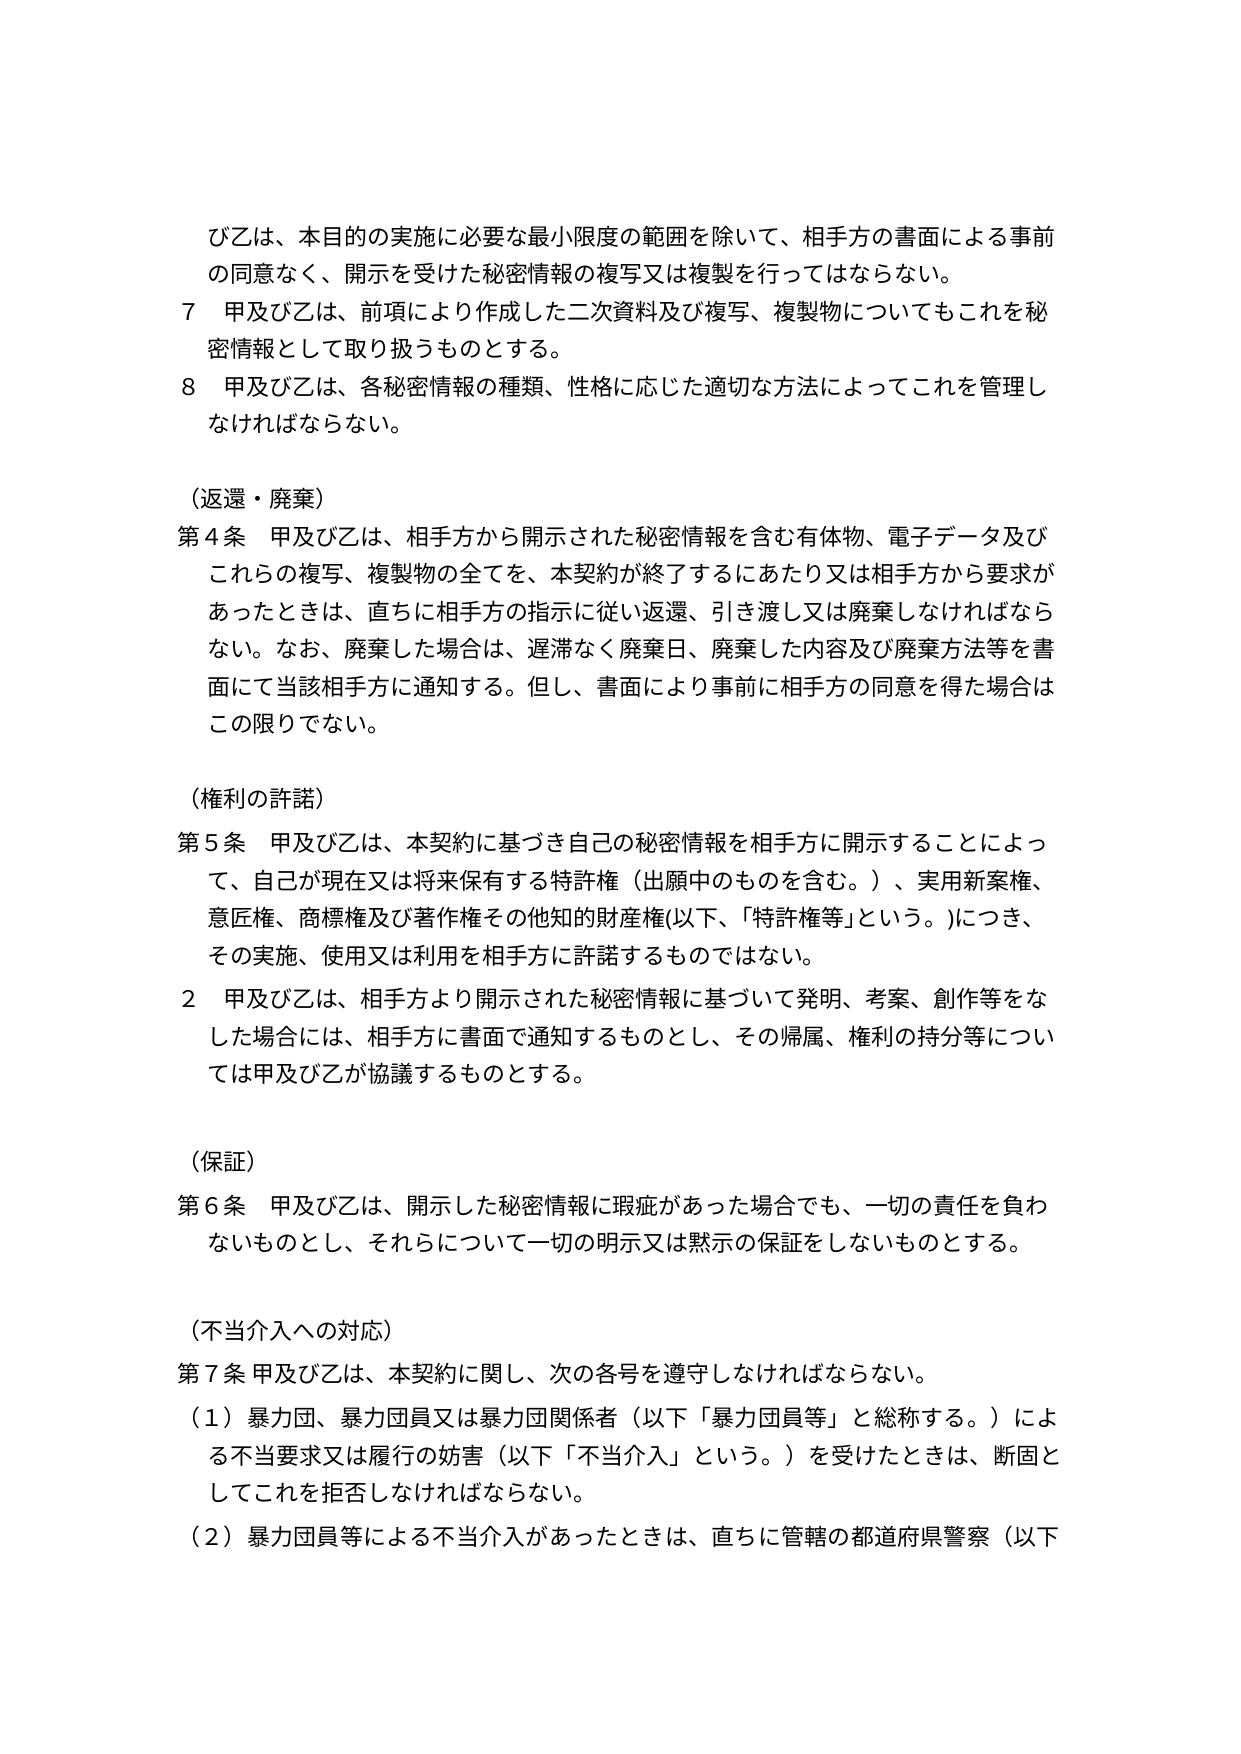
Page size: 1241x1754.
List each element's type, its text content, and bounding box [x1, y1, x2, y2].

text ２ 甲及び乙は、相手方より開示された秘密情報に基づいて発明、考案、創作等をなした場合には、相手方に書面で通知するものとし、その帰属、権利の持分等については甲及び乙が協議するものとする。 [177, 979, 1063, 1092]
text （返還・廃棄） [177, 479, 1063, 517]
text （不当介入への対応） [177, 1311, 1063, 1348]
text （１）暴力団、暴力団員又は暴力団関係者（以下「暴力団員等」と総称する。）による不当要求又は履行の妨害（以下「不当介入」という。）を受けたときは、断固としてこれを拒否しなければならない。 [177, 1398, 1063, 1511]
text ８ 甲及び乙は、各秘密情報の種類、性格に応じた適切な方法によってこれを管理しなければならない。 [177, 367, 1063, 442]
text （権利の許諾） [177, 779, 1063, 817]
text 第４条 甲及び乙は、相手方から開示された秘密情報を含む有体物、電子データ及びこれらの複写、複製物の全てを、本契約が終了するにあたり又は相手方から要求があったときは、直ちに相手方の指示に従い返還、引き渡し又は廃棄しなければならない。なお、廃棄した場合は、遅滞なく廃棄日、廃棄した内容及び廃棄方法等を書面にて当該相手方に通知する。但し、書面により事前に相手方の同意を得た場合はこの限りでない。 [177, 517, 1063, 742]
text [177, 1517, 1063, 1554]
text ７ 甲及び乙は、前項により作成した二次資料及び複写、複製物についてもこれを秘密情報として取り扱うものとする。 [177, 292, 1063, 367]
text （保証） [177, 1142, 1063, 1179]
text 第７条 甲及び乙は、本契約に関し、次の各号を遵守しなければならない。 [177, 1354, 1063, 1392]
text 第５条 甲及び乙は、本契約に基づき自己の秘密情報を相手方に開示することによって、自己が現在又は将来保有する特許権（出願中のものを含む。）、実用新案権、意匠権、商標権及び著作権その他知的財産権(以下、｢特許権等｣という。)につき、その実施、使用又は利用を相手方に許諾するものではない。 [177, 823, 1063, 973]
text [177, 217, 1063, 292]
text 第６条 甲及び乙は、開示した秘密情報に瑕疵があった場合でも、一切の責任を負わないものとし、それらについて一切の明示又は黙示の保証をしないものとする。 [177, 1186, 1063, 1261]
